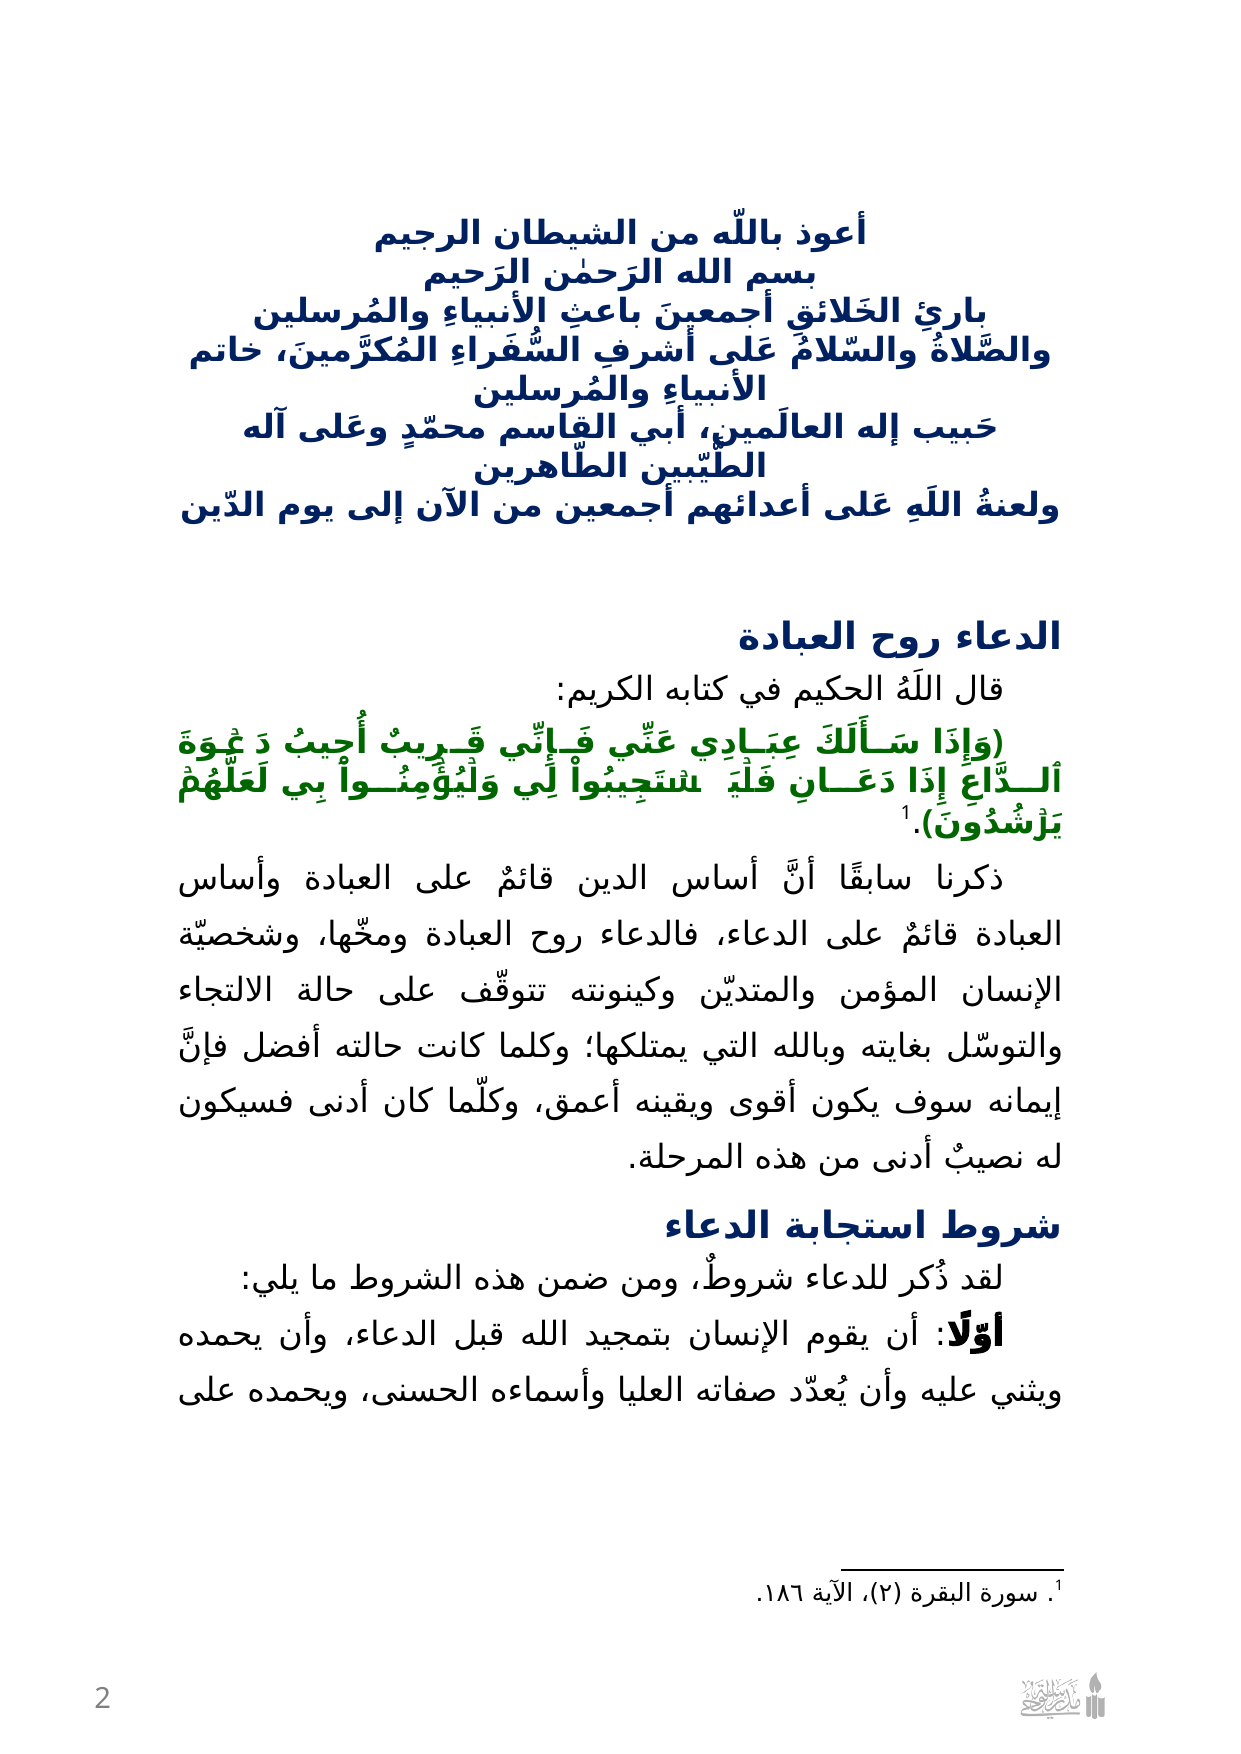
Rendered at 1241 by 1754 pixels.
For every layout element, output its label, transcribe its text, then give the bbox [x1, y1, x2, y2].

title شروط استجابة الدعاء [177, 1204, 1063, 1247]
text قال اللَهُ الحكيم في كتابه الكريم: [177, 667, 1063, 723]
text ولعنةُ اللَهِ عَلى أعدائهم أجمعين من الآن إلى يوم الدّين [177, 486, 1063, 524]
text لقد ذُكر للدعاء شروطٌ، ومن ضمن هذه الشروط ما يلي: [177, 1256, 1063, 1312]
text أعوذ باللّه من الشيطان الرجيم [177, 213, 1063, 252]
text ذكرنا سابقًا أنَّ أساس الدين قائمٌ على العبادة وأساس العبادة قائمٌ على الدعاء، فالدعاء روح العبادة ومخّها، وشخصيّة الإنسان المؤمن والمتديّن وكينونته تتوقّف على حالة الالتجاء والتوسّل بغايته وبالله التي يمتلكها؛ وكلما كانت حالته أفضل فإنَّ إيمانه سوف يكون أقوى ويقينه أعمق، وكلّما كان أدنى فسيكون له نصيبٌ أدنى من هذه المرحلة. [177, 856, 1063, 1191]
picture [1020, 1672, 1105, 1719]
text حَبيب إله العالَمين، أبي القاسم محمّدٍ وعَلى آله الطَّيّبين الطّاهرين [177, 408, 1063, 486]
text والصَّلاةُ والسّلامُ عَلى أشرفِ السُّفَراءِ المُكرَّمينَ، خاتم الأنبياءِ والمُرسلين [177, 330, 1063, 408]
title الدعاء روح العبادة [177, 614, 1063, 658]
text ﴿وَإِذَا سَأَلَكَ عِبَادِي عَنِّي فَإِنِّي قَرِيبٌ أُجِيبُ دَعۡوَةَ ٱلدَّاعِ إِذَا دَعَانِ فَلۡيَسۡتَجِيبُواْ لِي وَلۡيُؤۡمِنُواْ بِي لَعَلَّهُمۡ يَرۡشُدُونَ﴾. [177, 723, 1063, 856]
text بسم الله الرَحمٰن الرَحيم [177, 252, 1063, 291]
text بارئِ الخَلائقِ أجمعينَ باعثِ الأنبياءِ والمُرسلين [177, 291, 1063, 330]
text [177, 1312, 1063, 1423]
